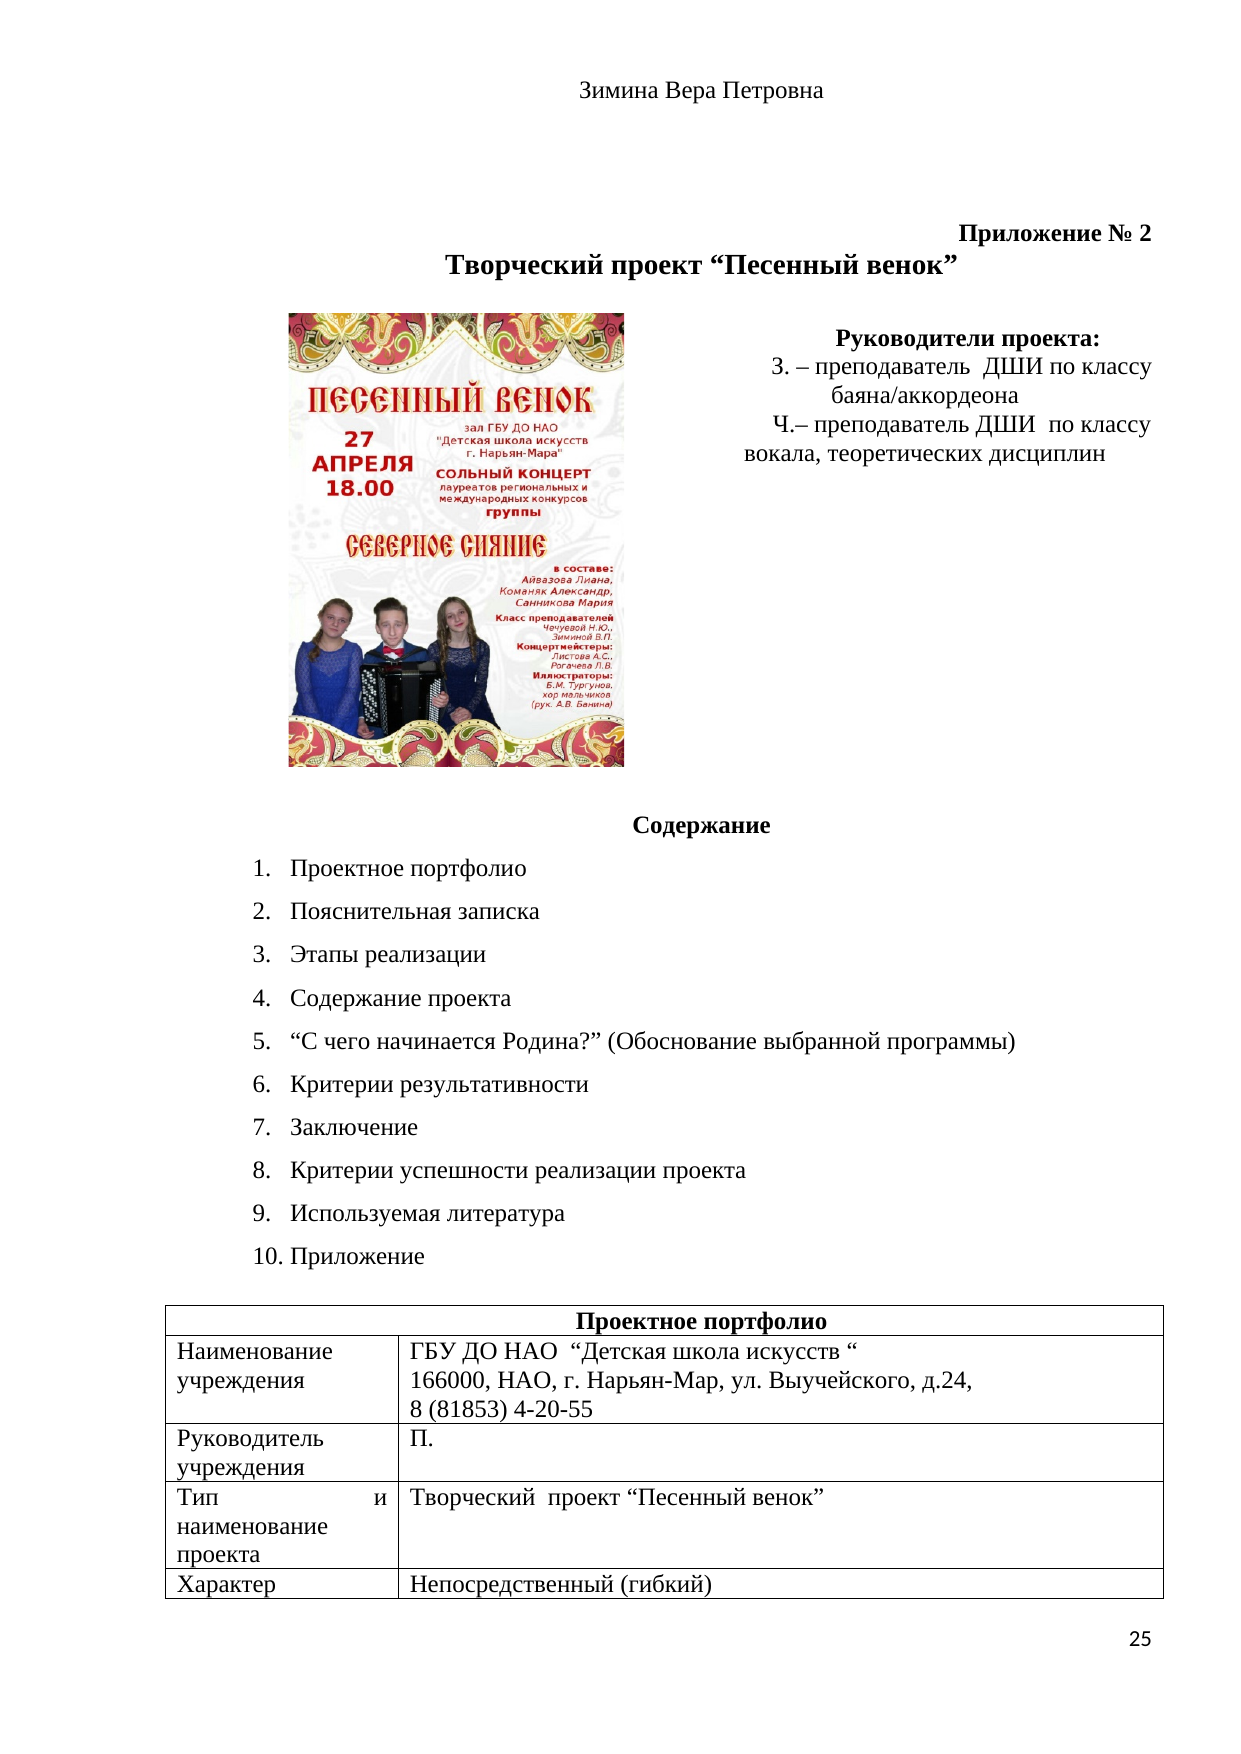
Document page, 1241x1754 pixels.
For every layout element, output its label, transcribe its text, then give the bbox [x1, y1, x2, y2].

list Используемая литература [252, 1198, 1152, 1227]
table_cell ГБУ ДО НАО “Детская школа искусств “ 166000, НАО, г. Нарьян-Мар, ул. Выучейского, д.24, 8 (81853) 4-20-55 [399, 1336, 1163, 1422]
picture [288, 313, 625, 767]
table_cell Творческий проект “Песенный венок” [399, 1482, 1163, 1568]
table_cell П. [399, 1424, 1163, 1481]
list Критерии успешности реализации проекта [252, 1155, 1152, 1184]
list Заключение [252, 1112, 1152, 1141]
list “С чего начинается Родина?” (Обоснование выбранной программы) [252, 1026, 1152, 1054]
table_cell Наименование учреждения [166, 1336, 398, 1422]
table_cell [399, 1569, 1163, 1598]
list Содержание проекта [252, 983, 1152, 1011]
text Приложение № 2 [177, 218, 1152, 247]
text Творческий проект “Песенный венок” [177, 247, 1152, 280]
table_cell Тип и наименование проекта [166, 1482, 398, 1568]
list Этапы реализации [252, 939, 1152, 968]
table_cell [166, 1569, 398, 1598]
list Проектное портфолио [252, 853, 1152, 882]
table_header Проектное портфолио [166, 1306, 1163, 1335]
table_cell Руководитель учреждения [166, 1424, 398, 1481]
text Содержание [177, 810, 1152, 839]
list Критерии результативности [252, 1069, 1152, 1098]
list Пояснительная записка [252, 896, 1152, 925]
list Приложение [252, 1241, 1152, 1270]
